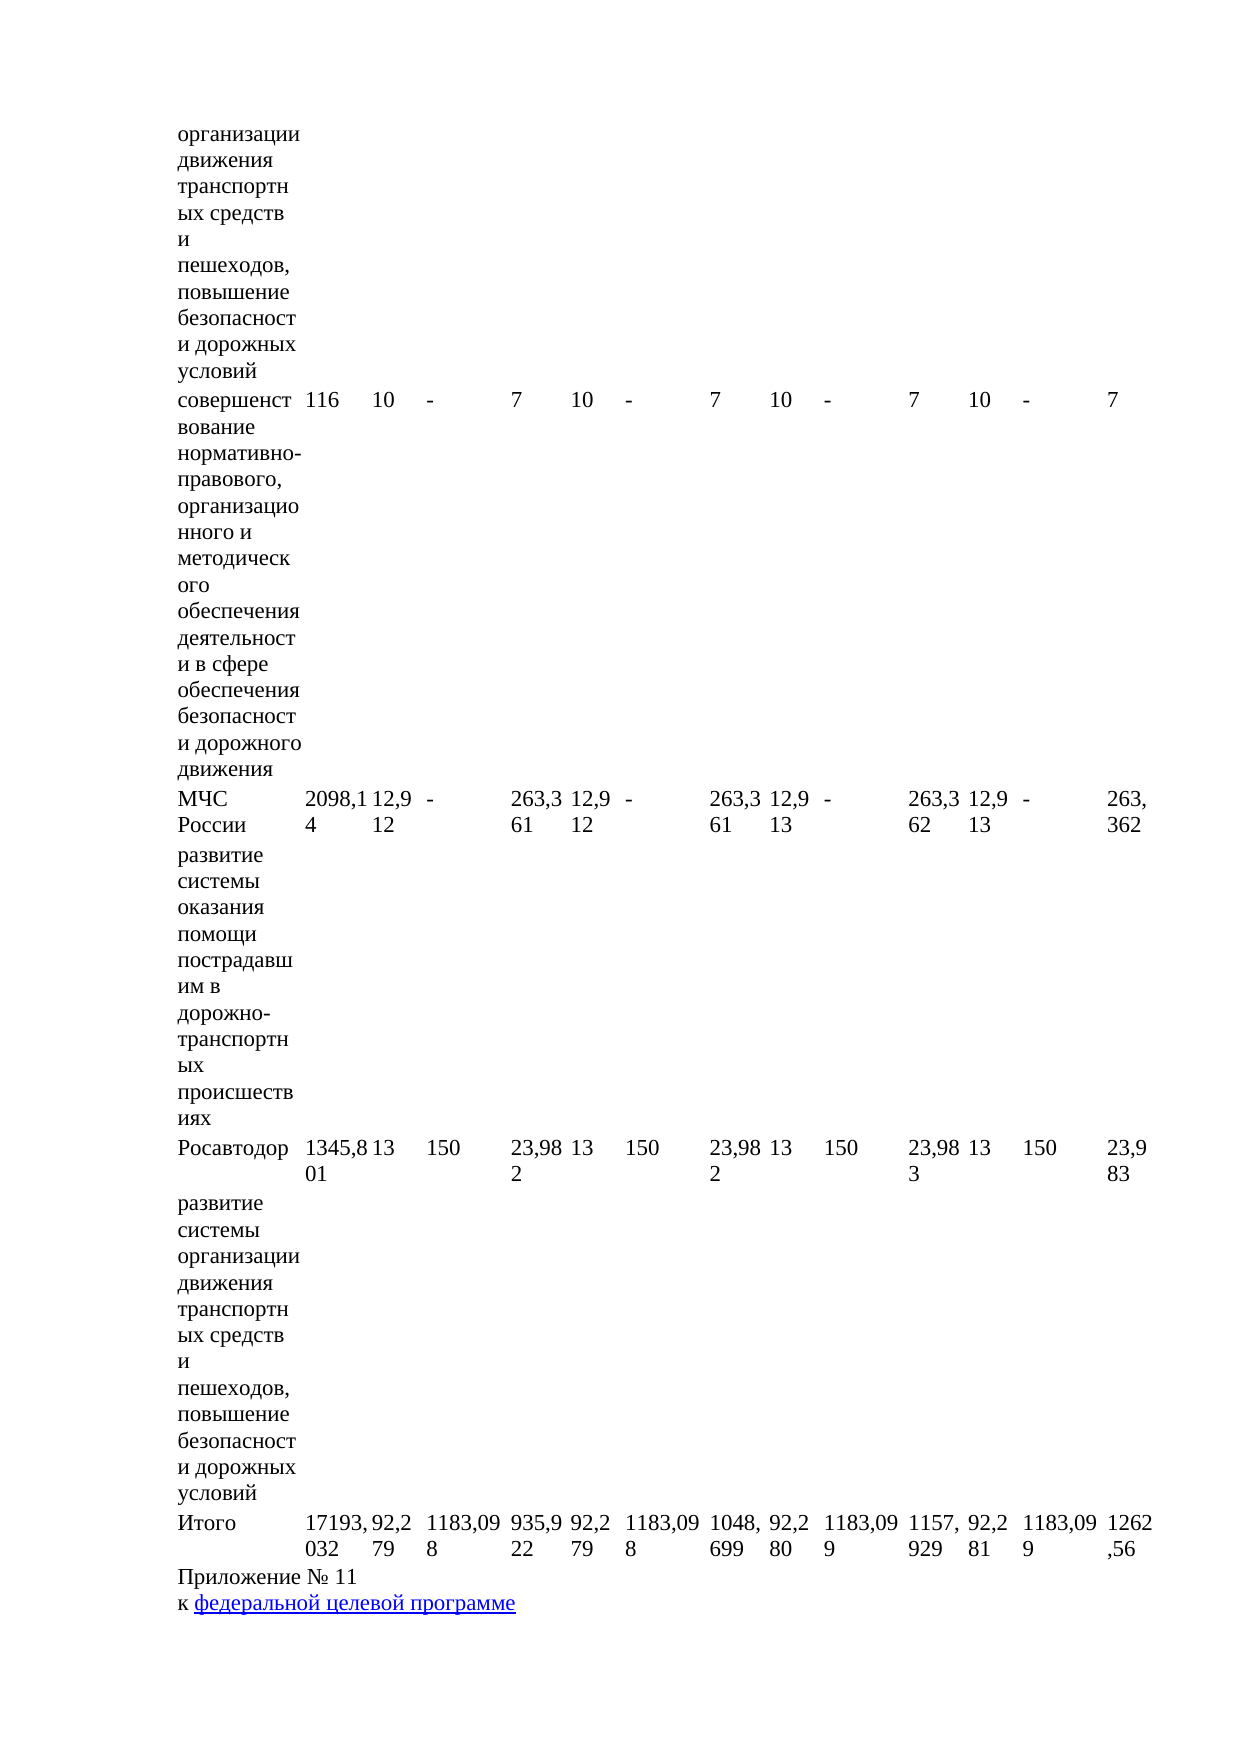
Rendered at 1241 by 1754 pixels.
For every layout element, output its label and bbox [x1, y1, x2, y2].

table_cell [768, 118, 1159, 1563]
text [177, 1563, 1152, 1616]
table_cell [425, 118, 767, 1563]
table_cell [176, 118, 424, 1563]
